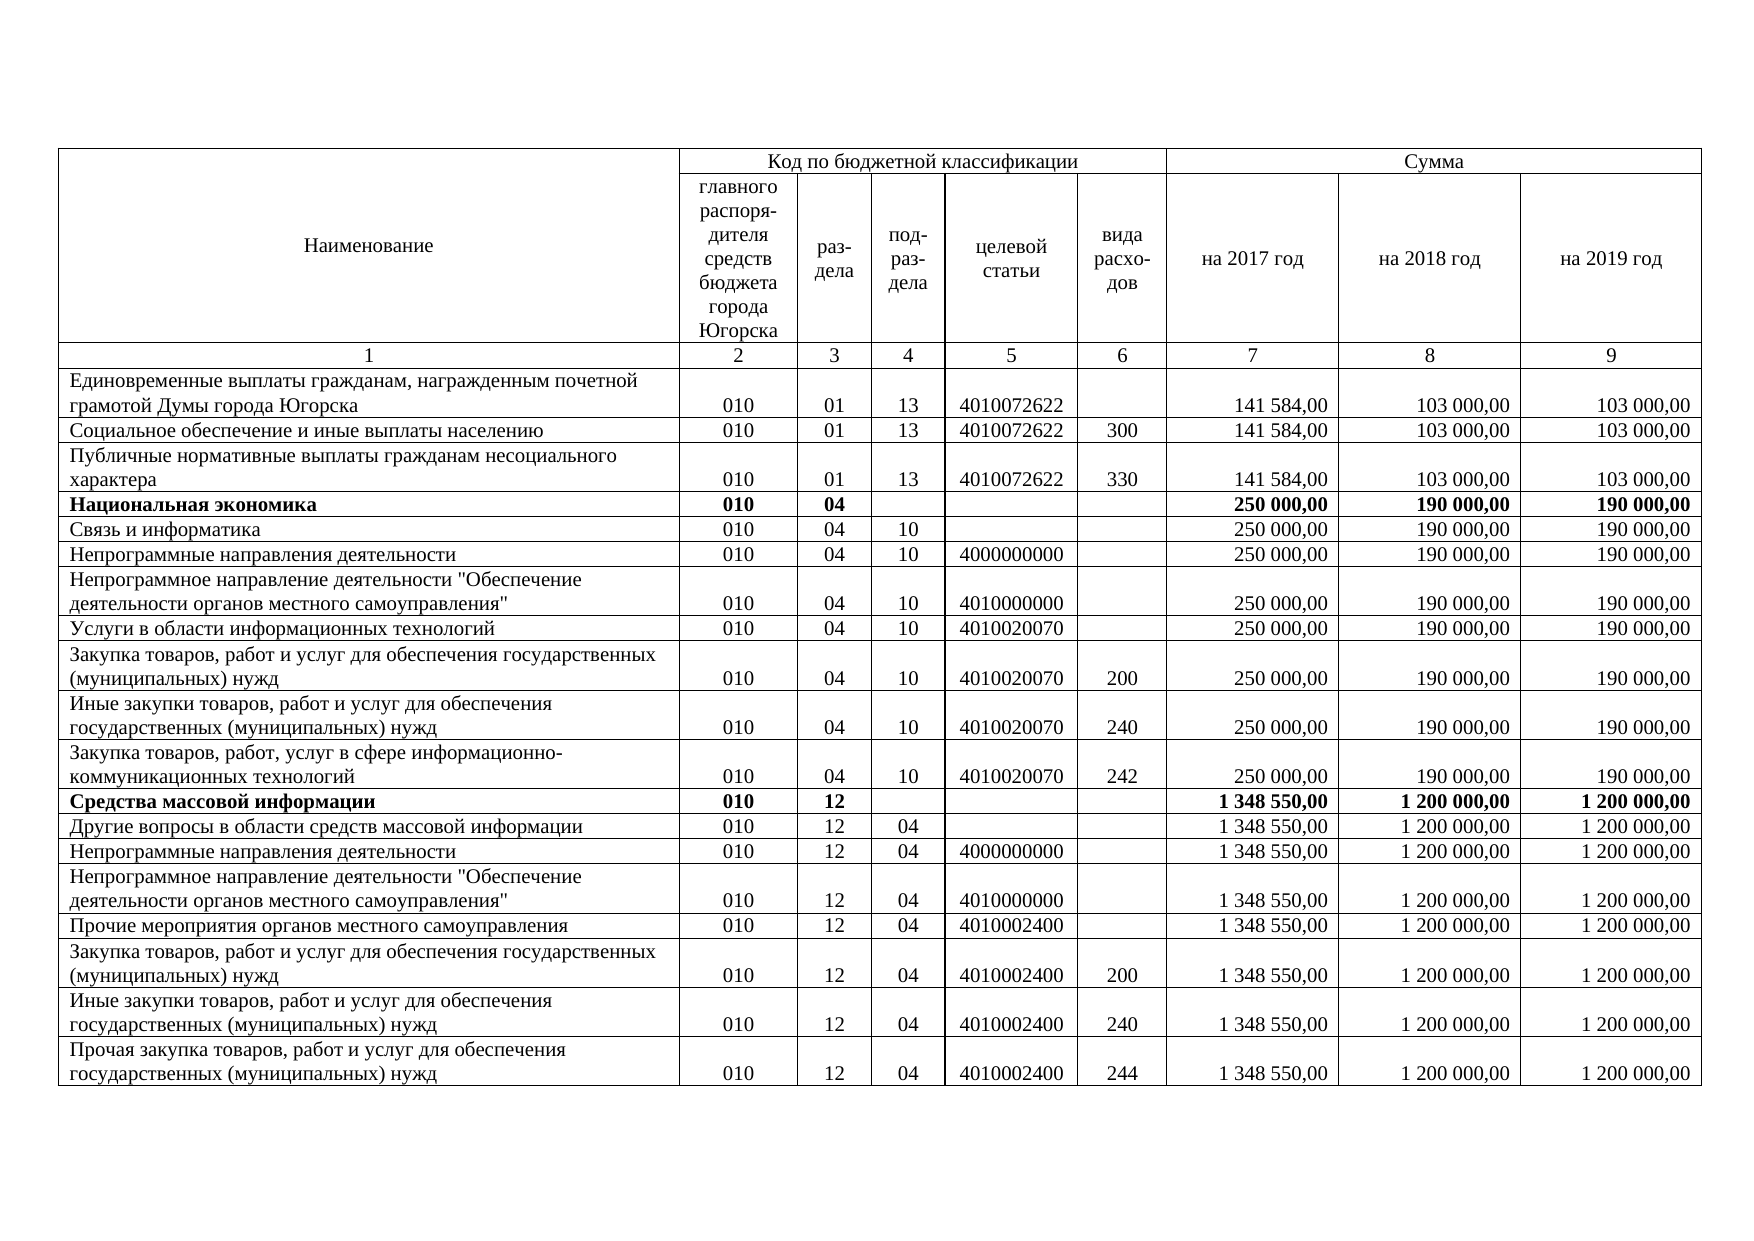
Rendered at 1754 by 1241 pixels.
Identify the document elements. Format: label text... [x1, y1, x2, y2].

table_cell 12 [798, 864, 871, 912]
table_cell [1078, 616, 1166, 640]
table_cell 190 000,00 [1339, 542, 1520, 566]
table_cell 010 [680, 641, 797, 689]
table_header Сумма [1167, 149, 1701, 173]
table_cell 4000000000 [946, 839, 1077, 863]
table_cell 4010000000 [946, 864, 1077, 912]
table_cell 04 [872, 988, 944, 1036]
table_cell 12 [798, 1037, 871, 1085]
table_cell 190 000,00 [1521, 567, 1701, 615]
table_cell 1 200 000,00 [1521, 1037, 1701, 1085]
table_cell 04 [798, 691, 871, 739]
table_cell 190 000,00 [1521, 492, 1701, 516]
table_cell Непрограммные направления деятельности [59, 542, 679, 566]
table_cell 190 000,00 [1339, 691, 1520, 739]
table_cell [1078, 914, 1166, 937]
table_cell 190 000,00 [1521, 616, 1701, 640]
table_cell Закупка товаров, работ и услуг для обеспечения государственных (муниципальных) нужд [59, 939, 679, 987]
table_cell 1 200 000,00 [1339, 839, 1520, 863]
table_cell 4010020070 [946, 740, 1077, 788]
table_cell 4010072622 [946, 443, 1077, 491]
table_header Код по бюджетной классификации [680, 149, 1166, 173]
table_cell 1 200 000,00 [1339, 789, 1520, 813]
table_cell 12 [798, 988, 871, 1036]
table_cell 330 [1078, 443, 1166, 491]
table_cell 4010072622 [946, 369, 1077, 417]
table_cell 244 [1078, 1037, 1166, 1085]
table_cell 141 584,00 [1167, 369, 1338, 417]
table_cell 04 [798, 740, 871, 788]
table_cell 010 [680, 789, 797, 813]
table_cell целевой статьи [946, 174, 1077, 342]
table_cell [872, 492, 944, 516]
table_cell 250 000,00 [1167, 517, 1338, 541]
table_cell [946, 517, 1077, 541]
table_cell 12 [798, 789, 871, 813]
table_cell Закупка товаров, работ, услуг в сфере информационно-коммуникационных технологий [59, 740, 679, 788]
table_cell 1 348 550,00 [1167, 814, 1338, 838]
table_cell Публичные нормативные выплаты гражданам несоциального характера [59, 443, 679, 491]
table_cell 1 348 550,00 [1167, 864, 1338, 912]
table_cell 190 000,00 [1521, 517, 1701, 541]
table_cell 4010002400 [946, 988, 1077, 1036]
table_cell 04 [798, 641, 871, 689]
table_cell 1 200 000,00 [1521, 839, 1701, 863]
table_cell 190 000,00 [1339, 740, 1520, 788]
table_cell 103 000,00 [1521, 369, 1701, 417]
table_cell Непрограммное направление деятельности "Обеспечение деятельности органов местного самоуправления" [59, 864, 679, 912]
table_cell Прочие мероприятия органов местного самоуправления [59, 914, 679, 937]
table_cell 010 [680, 1037, 797, 1085]
table_cell 141 584,00 [1167, 418, 1338, 442]
table_cell 010 [680, 567, 797, 615]
table_cell 10 [872, 567, 944, 615]
table_cell Иные закупки товаров, работ и услуг для обеспечения государственных (муниципальных) нужд [59, 691, 679, 739]
table_cell на 2017 год [1167, 174, 1338, 342]
table_cell 250 000,00 [1167, 691, 1338, 739]
table_cell Закупка товаров, работ и услуг для обеспечения государственных (муниципальных) нужд [59, 641, 679, 689]
table_cell 010 [680, 616, 797, 640]
table_cell 010 [680, 443, 797, 491]
table_cell 12 [798, 939, 871, 987]
table_cell 04 [872, 1037, 944, 1085]
table_cell 5 [946, 343, 1077, 367]
table_cell раз-дела [798, 174, 871, 342]
table_cell 04 [798, 492, 871, 516]
table_cell Прочая закупка товаров, работ и услуг для обеспечения государственных (муниципальных) нужд [59, 1037, 679, 1085]
table_cell Социальное обеспечение и иные выплаты населению [59, 418, 679, 442]
table_cell 12 [798, 814, 871, 838]
table_cell 10 [872, 616, 944, 640]
table_cell 010 [680, 988, 797, 1036]
table_cell 4010000000 [946, 567, 1077, 615]
table_cell 4010002400 [946, 939, 1077, 987]
table_cell 103 000,00 [1521, 418, 1701, 442]
table_cell 1 200 000,00 [1521, 864, 1701, 912]
table_cell 010 [680, 369, 797, 417]
table_cell 04 [872, 814, 944, 838]
table_cell 1 348 550,00 [1167, 789, 1338, 813]
table_cell 1 348 550,00 [1167, 839, 1338, 863]
table_cell [946, 814, 1077, 838]
table_cell 04 [798, 542, 871, 566]
table_cell [1078, 369, 1166, 417]
table_cell 240 [1078, 988, 1166, 1036]
table_cell 9 [1521, 343, 1701, 367]
table_cell 4010020070 [946, 691, 1077, 739]
table_cell главного распоря-дителя средств бюджета города Югорска [680, 174, 797, 342]
table_cell [1078, 567, 1166, 615]
table_cell 1 200 000,00 [1521, 789, 1701, 813]
table_cell 190 000,00 [1521, 542, 1701, 566]
table_cell 1 200 000,00 [1339, 914, 1520, 937]
table_cell 103 000,00 [1339, 443, 1520, 491]
table_cell 13 [872, 369, 944, 417]
table_cell Иные закупки товаров, работ и услуг для обеспечения государственных (муниципальных) нужд [59, 988, 679, 1036]
table_cell 250 000,00 [1167, 740, 1338, 788]
table_cell 10 [872, 740, 944, 788]
table_cell 250 000,00 [1167, 567, 1338, 615]
table_cell под-раз-дела [872, 174, 944, 342]
table_cell [946, 789, 1077, 813]
table_cell 010 [680, 740, 797, 788]
table_cell 01 [798, 369, 871, 417]
table_cell 250 000,00 [1167, 616, 1338, 640]
table_cell [1078, 839, 1166, 863]
table_cell 12 [798, 839, 871, 863]
table_cell 2 [680, 343, 797, 367]
table_cell 1 348 550,00 [1167, 1037, 1338, 1085]
table_cell 1 [59, 343, 679, 367]
table_cell [1078, 542, 1166, 566]
table_cell 010 [680, 939, 797, 987]
table_cell [946, 492, 1077, 516]
table_cell на 2018 год [1339, 174, 1520, 342]
table_cell 3 [798, 343, 871, 367]
table_cell 1 348 550,00 [1167, 939, 1338, 987]
table_cell Связь и информатика [59, 517, 679, 541]
table_cell 1 200 000,00 [1339, 988, 1520, 1036]
table_cell 010 [680, 517, 797, 541]
table_cell 4010020070 [946, 616, 1077, 640]
table_cell 190 000,00 [1339, 492, 1520, 516]
table_cell 04 [872, 839, 944, 863]
table_cell 141 584,00 [1167, 443, 1338, 491]
table_cell 190 000,00 [1521, 740, 1701, 788]
table_cell 103 000,00 [1339, 369, 1520, 417]
table_cell 04 [872, 914, 944, 937]
table_cell 190 000,00 [1339, 517, 1520, 541]
table_cell 04 [872, 864, 944, 912]
table_cell 300 [1078, 418, 1166, 442]
table_cell 103 000,00 [1521, 443, 1701, 491]
table_cell Другие вопросы в области средств массовой информации [59, 814, 679, 838]
table_cell 1 200 000,00 [1339, 864, 1520, 912]
table_cell Непрограммные направления деятельности [59, 839, 679, 863]
table_cell 010 [680, 418, 797, 442]
table_cell 242 [1078, 740, 1166, 788]
table_cell 1 200 000,00 [1339, 814, 1520, 838]
table_cell 1 200 000,00 [1339, 939, 1520, 987]
table_cell [1078, 492, 1166, 516]
table_cell Средства массовой информации [59, 789, 679, 813]
table_cell 01 [798, 443, 871, 491]
table_cell 010 [680, 492, 797, 516]
table_cell 250 000,00 [1167, 542, 1338, 566]
table_cell [1078, 864, 1166, 912]
table_cell 04 [798, 517, 871, 541]
table_cell 190 000,00 [1339, 567, 1520, 615]
table_cell 240 [1078, 691, 1166, 739]
table_cell 190 000,00 [1339, 641, 1520, 689]
table_cell 200 [1078, 641, 1166, 689]
table_cell 04 [872, 939, 944, 987]
table_cell 4000000000 [946, 542, 1077, 566]
table_cell 190 000,00 [1339, 616, 1520, 640]
table_cell [1078, 517, 1166, 541]
table_cell 01 [798, 418, 871, 442]
table_cell 10 [872, 542, 944, 566]
table_cell 4010002400 [946, 1037, 1077, 1085]
table_cell Непрограммное направление деятельности "Обеспечение деятельности органов местного самоуправления" [59, 567, 679, 615]
table_cell [1078, 789, 1166, 813]
table_cell 1 348 550,00 [1167, 914, 1338, 937]
table_cell Национальная экономика [59, 492, 679, 516]
table_cell 12 [798, 914, 871, 937]
table_cell вида расхо-дов [1078, 174, 1166, 342]
table_cell 1 200 000,00 [1521, 988, 1701, 1036]
table_cell 10 [872, 641, 944, 689]
table_cell 4010072622 [946, 418, 1077, 442]
table_cell 190 000,00 [1521, 641, 1701, 689]
table_cell на 2019 год [1521, 174, 1701, 342]
table_cell 13 [872, 418, 944, 442]
table_cell 190 000,00 [1521, 691, 1701, 739]
table_cell 103 000,00 [1339, 418, 1520, 442]
table_cell 4010020070 [946, 641, 1077, 689]
table_cell 6 [1078, 343, 1166, 367]
table_cell 4010002400 [946, 914, 1077, 937]
table_cell Услуги в области информационных технологий [59, 616, 679, 640]
table_cell Единовременные выплаты гражданам, награжденным почетной грамотой Думы города Югорска [59, 369, 679, 417]
table_cell 04 [798, 567, 871, 615]
table_cell 010 [680, 542, 797, 566]
table_cell 250 000,00 [1167, 492, 1338, 516]
table_cell 10 [872, 517, 944, 541]
table_cell 10 [872, 691, 944, 739]
table_cell 200 [1078, 939, 1166, 987]
table_cell 1 200 000,00 [1339, 1037, 1520, 1085]
table_cell 010 [680, 814, 797, 838]
table_cell 010 [680, 691, 797, 739]
table_cell 13 [872, 443, 944, 491]
table_cell [872, 789, 944, 813]
table_cell [1078, 814, 1166, 838]
table_header Наименование [59, 149, 679, 342]
table_cell 010 [680, 839, 797, 863]
table_cell 010 [680, 864, 797, 912]
table_cell 1 200 000,00 [1521, 939, 1701, 987]
table_cell 010 [680, 914, 797, 937]
table_cell 4 [872, 343, 944, 367]
table_cell 1 200 000,00 [1521, 914, 1701, 937]
table_cell 250 000,00 [1167, 641, 1338, 689]
table_cell 8 [1339, 343, 1520, 367]
table_cell 1 348 550,00 [1167, 988, 1338, 1036]
table_cell 1 200 000,00 [1521, 814, 1701, 838]
table_cell 04 [798, 616, 871, 640]
table_cell 7 [1167, 343, 1338, 367]
